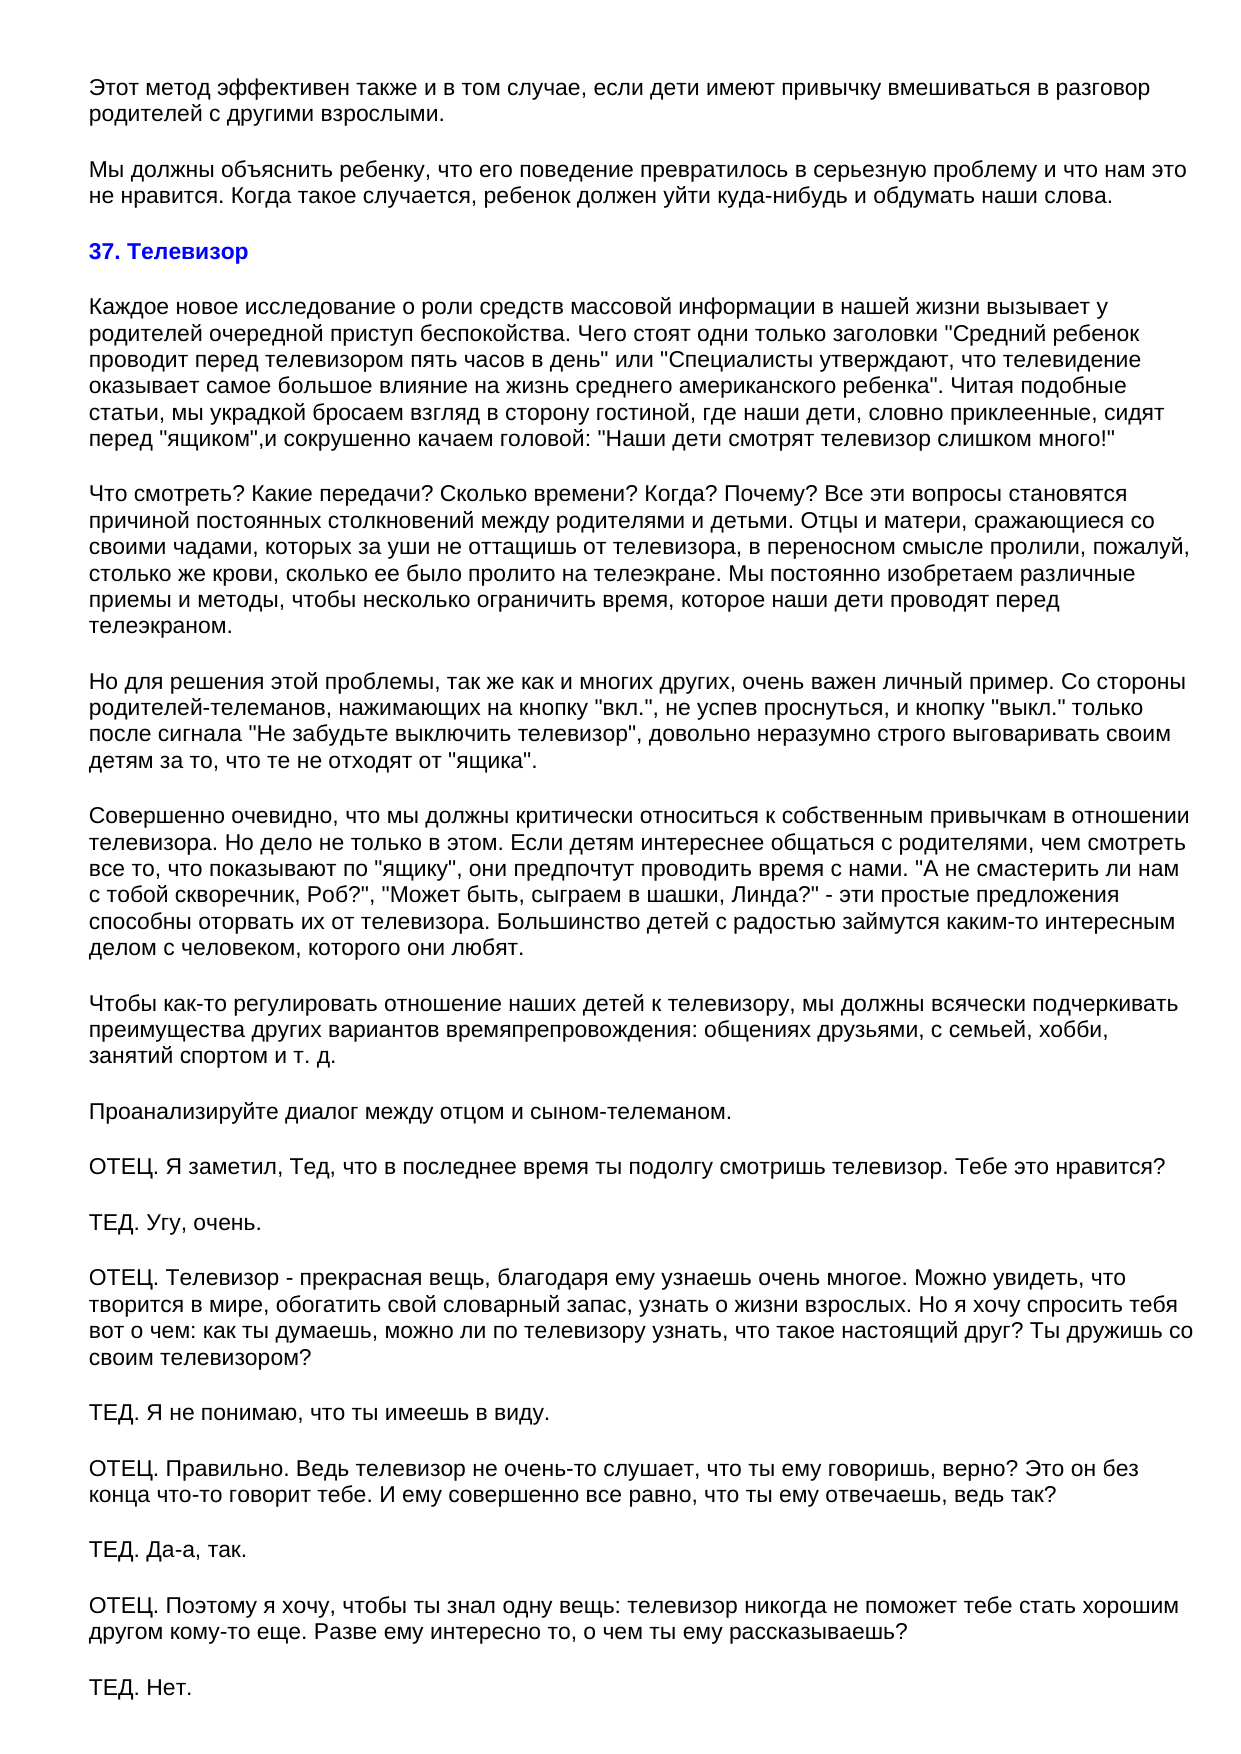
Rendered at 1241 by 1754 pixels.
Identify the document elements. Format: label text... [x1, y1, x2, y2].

text Проанализируйте диалог между отцом и сыном-телеманом. [89, 1098, 1196, 1124]
text ТЕД. Да-а, так. [89, 1536, 1196, 1563]
text Что смотреть? Какие передачи? Сколько времени? Когда? Почему? Все эти вопросы становятся причиной постоянных столкновений между родителями и детьми. Отцы и матери, сражающиеся со своими чадами, которых за уши не оттащишь от телевизора, в переносном смысле пролили, пожалуй, столько же крови, сколько ее было пролито на телеэкране. Мы постоянно изобретаем различные приемы и методы, чтобы несколько ограничить время, которое наши дети проводят перед телеэкраном. [89, 480, 1196, 638]
text ОТЕЦ. Телевизор - прекрасная вещь, благодаря ему узнаешь очень многое. Можно увидеть, что творится в мире, обогатить свой словарный запас, узнать о жизни взрослых. Но я хочу спросить тебя вот о чем: как ты думаешь, можно ли по телевизору узнать, что такое настоящий друг? Ты дружишь со своим телевизором? [89, 1264, 1196, 1370]
text ОТЕЦ. Я заметил, Тед, что в последнее время ты подолгу смотришь телевизор. Тебе это нравится? [89, 1153, 1196, 1180]
text ОТЕЦ. Правильно. Ведь телевизор не очень-то слушает, что ты ему говоришь, верно? Это он без конца что-то говорит тебе. И ему совершенно все равно, что ты ему отвечаешь, ведь так? [89, 1454, 1196, 1507]
text Но для решения этой проблемы, так же как и многих других, очень важен личный пример. Со стороны родителей-телеманов, нажимающих на кнопку "вкл.", не успев проснуться, и кнопку "выкл." только после сигнала "Не забудьте выключить телевизор", довольно неразумно строго выговаривать своим детям за то, что те не отходят от "ящика". [89, 668, 1196, 773]
text Чтобы как-то регулировать отношение наших детей к телевизору, мы должны всячески подчеркивать преимущества других вариантов времяпрепровождения: общениях друзьями, с семьей, хобби, занятий спортом и т. д. [89, 989, 1196, 1069]
text ОТЕЦ. Поэтому я хочу, чтобы ты знал одну вещь: телевизор никогда не поможет тебе стать хорошим другом кому-то еще. Разве ему интересно то, о чем ты ему рассказываешь? [89, 1592, 1196, 1644]
text 37. Телевизор [89, 238, 1196, 264]
text Этот метод эффективен также и в том случае, если дети имеют привычку вмешиваться в разговор родителей с другими взрослыми. [89, 74, 1196, 127]
text Совершенно очевидно, что мы должны критически относиться к собственным привычкам в отношении телевизора. Но дело не только в этом. Если детям интереснее общаться с родителями, чем смотреть все то, что показывают по "ящику", они предпочтут проводить время с нами. "А не смастерить ли нам с тобой скворечник, Роб?", "Может быть, сыграем в шашки, Линда?" - эти простые предложения способны оторвать их от телевизора. Большинство детей с радостью займутся каким-то интересным делом с человеком, которого они любят. [89, 802, 1196, 960]
text ТЕД. Я не понимаю, что ты имеешь в виду. [89, 1399, 1196, 1425]
text ТЕД. Нет. [89, 1674, 1196, 1700]
text Каждое новое исследование о роли средств массовой информации в нашей жизни вызывает у родителей очередной приступ беспокойства. Чего стоят одни только заголовки "Средний ребенок проводит перед телевизором пять часов в день" или "Специалисты утверждают, что телевидение оказывает самое большое влияние на жизнь среднего американского ребенка". Читая подобные статьи, мы украдкой бросаем взгляд в сторону гостиной, где наши дети, словно приклеенные, сидят перед "ящиком",и сокрушенно качаем головой: "Наши дети смотрят телевизор слишком много!" [89, 293, 1196, 451]
text ТЕД. Угу, очень. [89, 1209, 1196, 1235]
text Мы должны объяснить ребенку, что его поведение превратилось в серьезную проблему и что нам это не нравится. Когда такое случается, ребенок должен уйти куда-нибудь и обдумать наши слова. [89, 156, 1196, 208]
